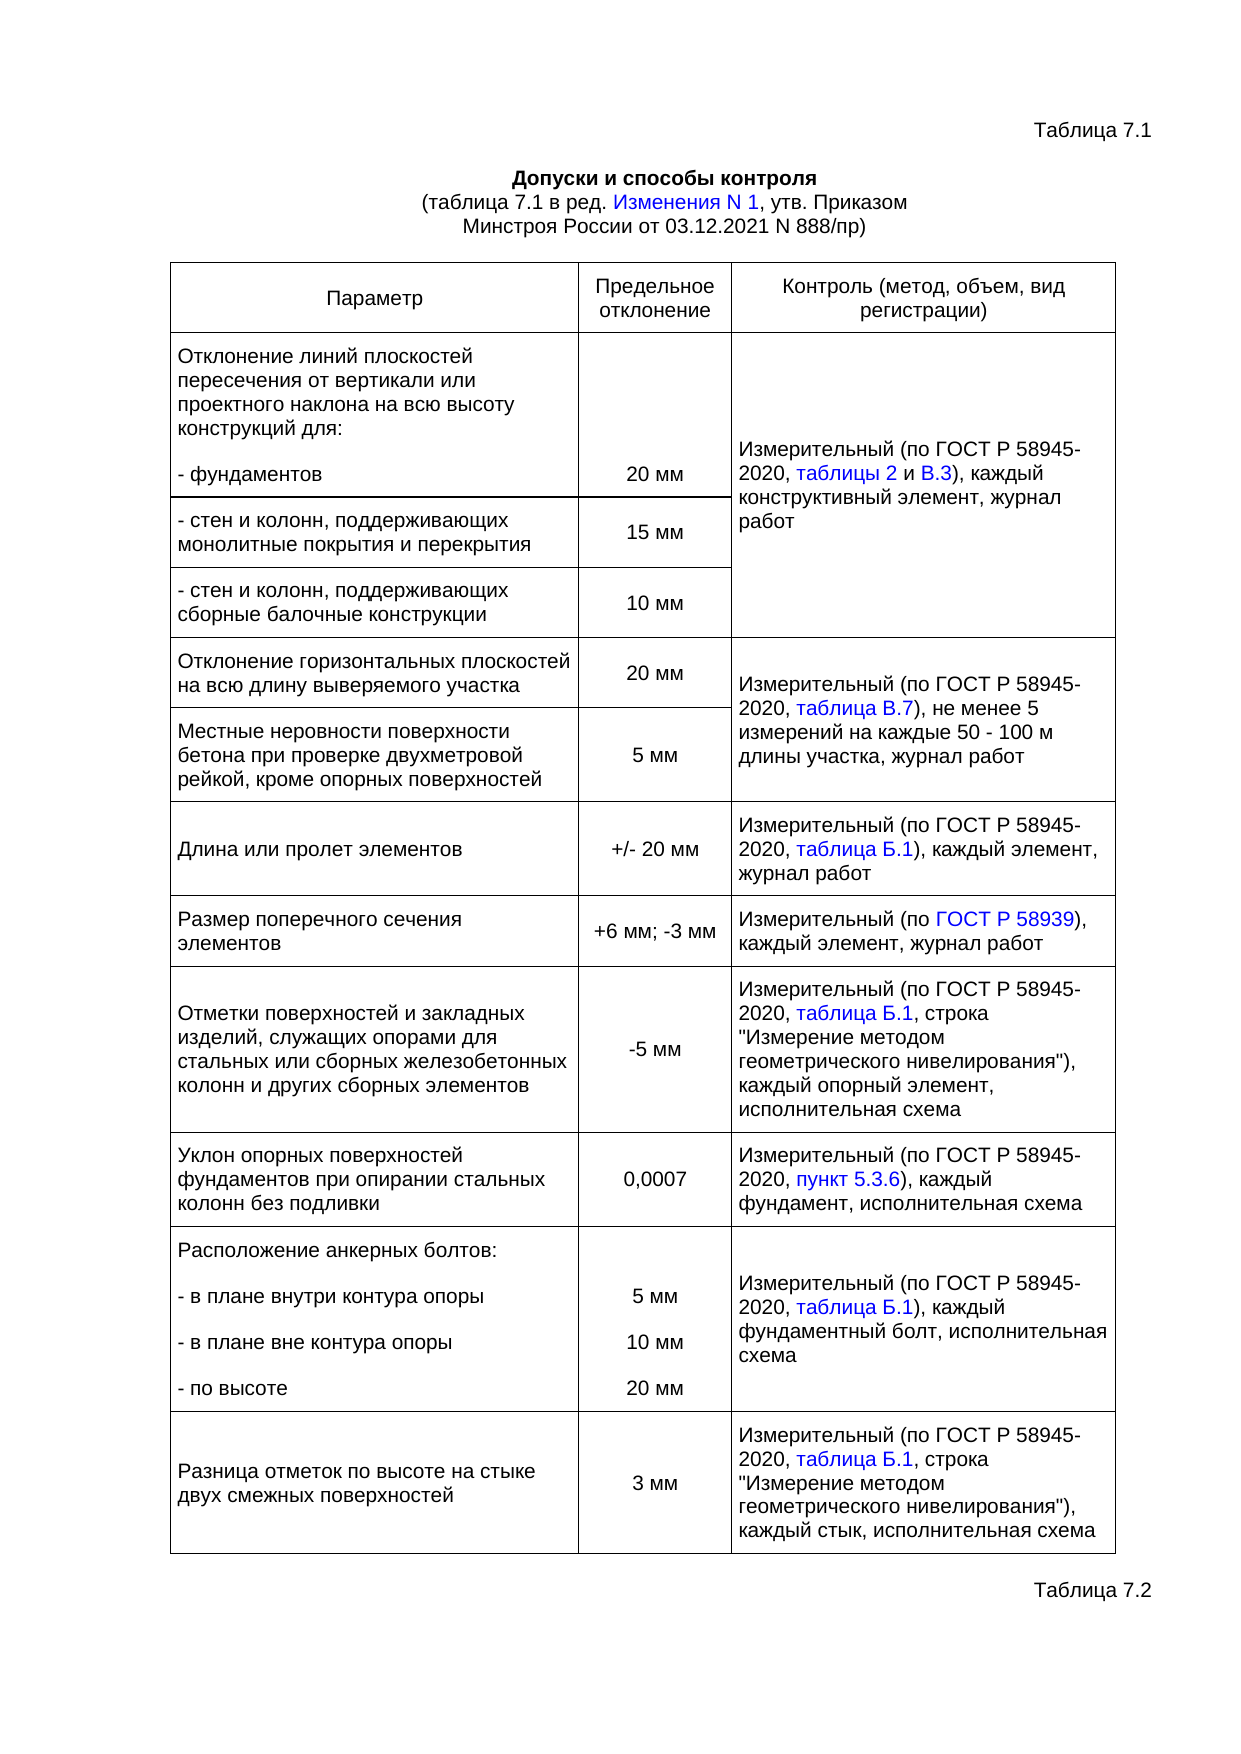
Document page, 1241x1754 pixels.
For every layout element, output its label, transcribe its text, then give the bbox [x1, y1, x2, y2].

table_cell Разница отметок по высоте на стыке двух смежных поверхностей [171, 1412, 578, 1553]
text Допуски и способы контроля [177, 166, 1152, 190]
table_cell 3 мм [579, 1412, 731, 1553]
text Минстроя России от 03.12.2021 N 888/пр) [177, 214, 1152, 238]
table_cell Уклон опорных поверхностей фундаментов при опирании стальных колонн без подливки [171, 1133, 578, 1226]
table_cell - стен и колонн, поддерживающих сборные балочные конструкции [171, 568, 578, 637]
table_cell Измерительный (по ГОСТ Р 58945-2020, таблица Б.1), каждый фундаментный болт, исполнительная схема [732, 1227, 1115, 1411]
table_cell - в плане внутри контура опоры [171, 1272, 578, 1318]
table_cell Измерительный (по ГОСТ Р 58939), каждый элемент, журнал работ [732, 896, 1115, 966]
table_cell 5 мм [579, 708, 731, 801]
table_cell Измерительный (по ГОСТ Р 58945-2020, таблица Б.1, строка "Измерение методом геометрического нивелирования"), каждый стык, исполнительная схема [732, 1412, 1115, 1553]
table_cell Измерительный (по ГОСТ Р 58945-2020, таблица Б.1), каждый элемент, журнал работ [732, 802, 1115, 895]
table_cell 5 мм [579, 1272, 731, 1318]
text Таблица 7.2 [177, 1578, 1152, 1602]
table_cell 20 мм [579, 1365, 731, 1411]
table_cell Измерительный (по ГОСТ Р 58945-2020, таблица В.7), не менее 5 измерений на каждые 50 - 100 м длины участка, журнал работ [732, 638, 1115, 801]
table_cell 10 мм [579, 1318, 731, 1364]
table_cell Отклонение горизонтальных плоскостей на всю длину выверяемого участка [171, 638, 578, 707]
text (таблица 7.1 в ред. Изменения N 1, утв. Приказом [177, 190, 1152, 214]
table_cell - по высоте [171, 1365, 578, 1411]
text Таблица 7.1 [177, 118, 1152, 142]
table_cell Расположение анкерных болтов: [171, 1227, 578, 1272]
table_cell Длина или пролет элементов [171, 802, 578, 895]
table_cell -5 мм [579, 967, 731, 1132]
table_cell Измерительный (по ГОСТ Р 58945-2020, пункт 5.3.6), каждый фундамент, исполнительная схема [732, 1133, 1115, 1226]
table_header Параметр [171, 263, 578, 332]
table_cell [579, 333, 731, 450]
table_cell 20 мм [579, 638, 731, 707]
table_cell 20 мм [579, 450, 731, 496]
table_cell - в плане вне контура опоры [171, 1318, 578, 1364]
table_cell - стен и колонн, поддерживающих монолитные покрытия и перекрытия [171, 498, 578, 567]
table_cell +6 мм; -3 мм [579, 896, 731, 966]
table_cell 0,0007 [579, 1133, 731, 1226]
table_header Контроль (метод, объем, вид регистрации) [732, 263, 1115, 332]
table_cell Измерительный (по ГОСТ Р 58945-2020, таблица Б.1, строка "Измерение методом геометрического нивелирования"), каждый опорный элемент, исполнительная схема [732, 967, 1115, 1132]
table_cell Отметки поверхностей и закладных изделий, служащих опорами для стальных или сборных железобетонных колонн и других сборных элементов [171, 967, 578, 1132]
table_cell 15 мм [579, 498, 731, 567]
table_cell Отклонение линий плоскостей пересечения от вертикали или проектного наклона на всю высоту конструкций для: [171, 333, 578, 450]
table_cell Местные неровности поверхности бетона при проверке двухметровой рейкой, кроме опорных поверхностей [171, 708, 578, 801]
table_header Предельное отклонение [579, 263, 731, 332]
table_cell [579, 1227, 731, 1272]
table_cell Размер поперечного сечения элементов [171, 896, 578, 966]
table_cell Измерительный (по ГОСТ Р 58945-2020, таблицы 2 и В.3), каждый конструктивный элемент, журнал работ [732, 333, 1115, 637]
table_cell 10 мм [579, 568, 731, 637]
table_cell +/- 20 мм [579, 802, 731, 895]
table_cell - фундаментов [171, 450, 578, 496]
